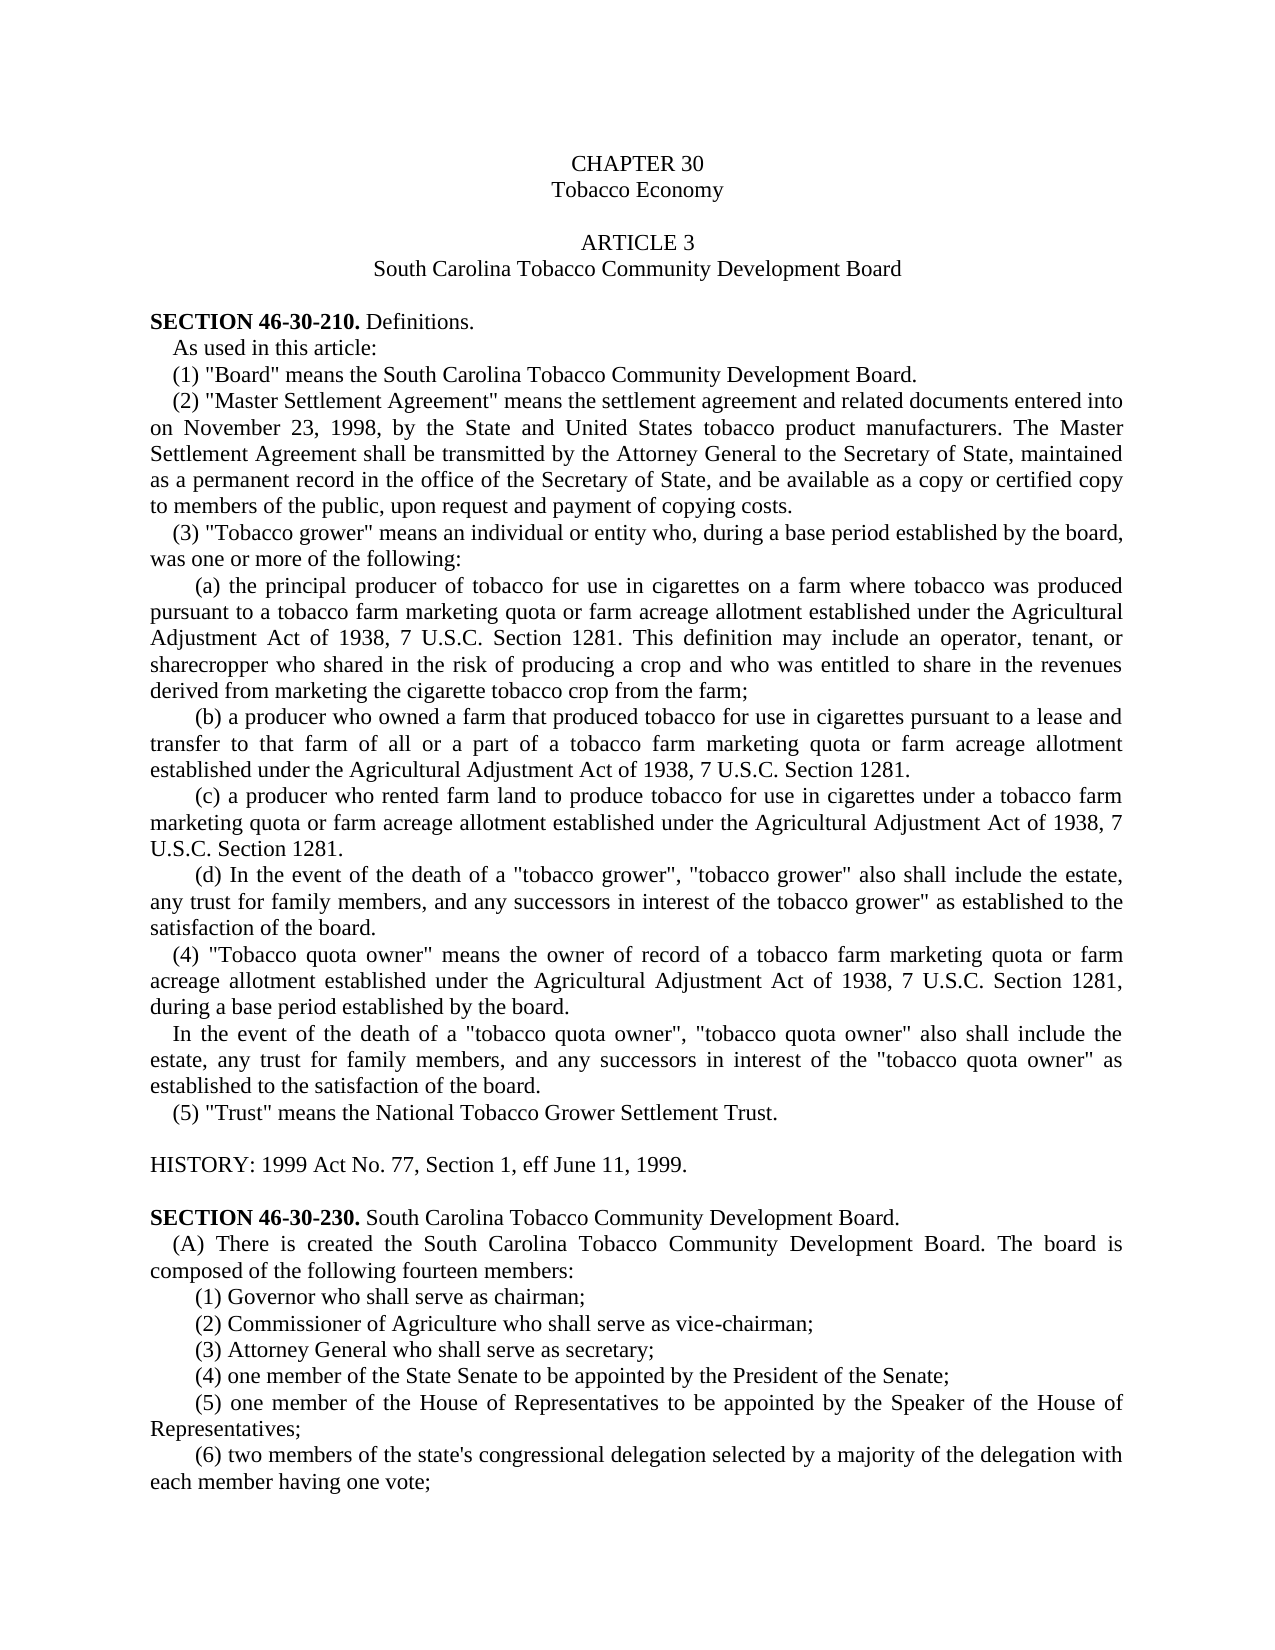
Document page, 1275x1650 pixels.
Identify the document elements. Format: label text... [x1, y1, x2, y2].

text SECTION 46-30-210. Definitions. [150, 308, 1125, 334]
text (3) Attorney General who shall serve as secretary; [150, 1336, 1125, 1362]
text HISTORY: 1999 Act No. 77, Section 1, eff June 11, 1999. [150, 1151, 1125, 1178]
text (3) "Tobacco grower" means an individual or entity who, during a base period established by the board, was one or more of the following: [150, 519, 1125, 572]
text In the event of the death of a "tobacco quota owner", "tobacco quota owner" also shall include the estate, any trust for family members, and any successors in interest of the "tobacco quota owner" as established to the satisfaction of the board. [150, 1020, 1125, 1099]
text SECTION 46-30-230. South Carolina Tobacco Community Development Board. [150, 1204, 1125, 1231]
text (5) one member of the House of Representatives to be appointed by the Speaker of the House of Representatives; [150, 1389, 1125, 1441]
text (6) two members of the state's congressional delegation selected by a majority of the delegation with each member having one vote; [150, 1441, 1125, 1494]
text (2) "Master Settlement Agreement" means the settlement agreement and related documents entered into on November 23, 1998, by the State and United States tobacco product manufacturers. The Master Settlement Agreement shall be transmitted by the Attorney General to the Secretary of State, maintained as a permanent record in the office of the Secretary of State, and be available as a copy or certified copy to members of the public, upon request and payment of copying costs. [150, 387, 1125, 519]
text (4) "Tobacco quota owner" means the owner of record of a tobacco farm marketing quota or farm acreage allotment established under the Agricultural Adjustment Act of 1938, 7 U.S.C. Section 1281, during a base period established by the board. [150, 941, 1125, 1020]
text (1) "Board" means the South Carolina Tobacco Community Development Board. [150, 361, 1125, 387]
text (b) a producer who owned a farm that produced tobacco for use in cigarettes pursuant to a lease and transfer to that farm of all or a part of a tobacco farm marketing quota or farm acreage allotment established under the Agricultural Adjustment Act of 1938, 7 U.S.C. Section 1281. [150, 703, 1125, 782]
text (d) In the event of the death of a "tobacco grower", "tobacco grower" also shall include the estate, any trust for family members, and any successors in interest of the tobacco grower" as established to the satisfaction of the board. [150, 862, 1125, 941]
text (a) the principal producer of tobacco for use in cigarettes on a farm where tobacco was produced pursuant to a tobacco farm marketing quota or farm acreage allotment established under the Agricultural Adjustment Act of 1938, 7 U.S.C. Section 1281. This definition may include an operator, tenant, or sharecropper who shared in the risk of producing a crop and who was entitled to share in the revenues derived from marketing the cigarette tobacco crop from the farm; [150, 572, 1125, 703]
text (4) one member of the State Senate to be appointed by the President of the Senate; [150, 1362, 1125, 1389]
text CHAPTER 30 [150, 150, 1125, 176]
text (A) There is created the South Carolina Tobacco Community Development Board. The board is composed of the following fourteen members: [150, 1231, 1125, 1283]
text (2) Commissioner of Agriculture who shall serve as vice-chairman; [150, 1309, 1125, 1336]
text ARTICLE 3 [150, 229, 1125, 255]
text (c) a producer who rented farm land to produce tobacco for use in cigarettes under a tobacco farm marketing quota or farm acreage allotment established under the Agricultural Adjustment Act of 1938, 7 U.S.C. Section 1281. [150, 782, 1125, 862]
text As used in this article: [150, 334, 1125, 361]
text (5) "Trust" means the National Tobacco Grower Settlement Trust. [150, 1099, 1125, 1125]
text South Carolina Tobacco Community Development Board [150, 255, 1125, 282]
text Tobacco Economy [150, 176, 1125, 203]
text (1) Governor who shall serve as chairman; [150, 1283, 1125, 1309]
